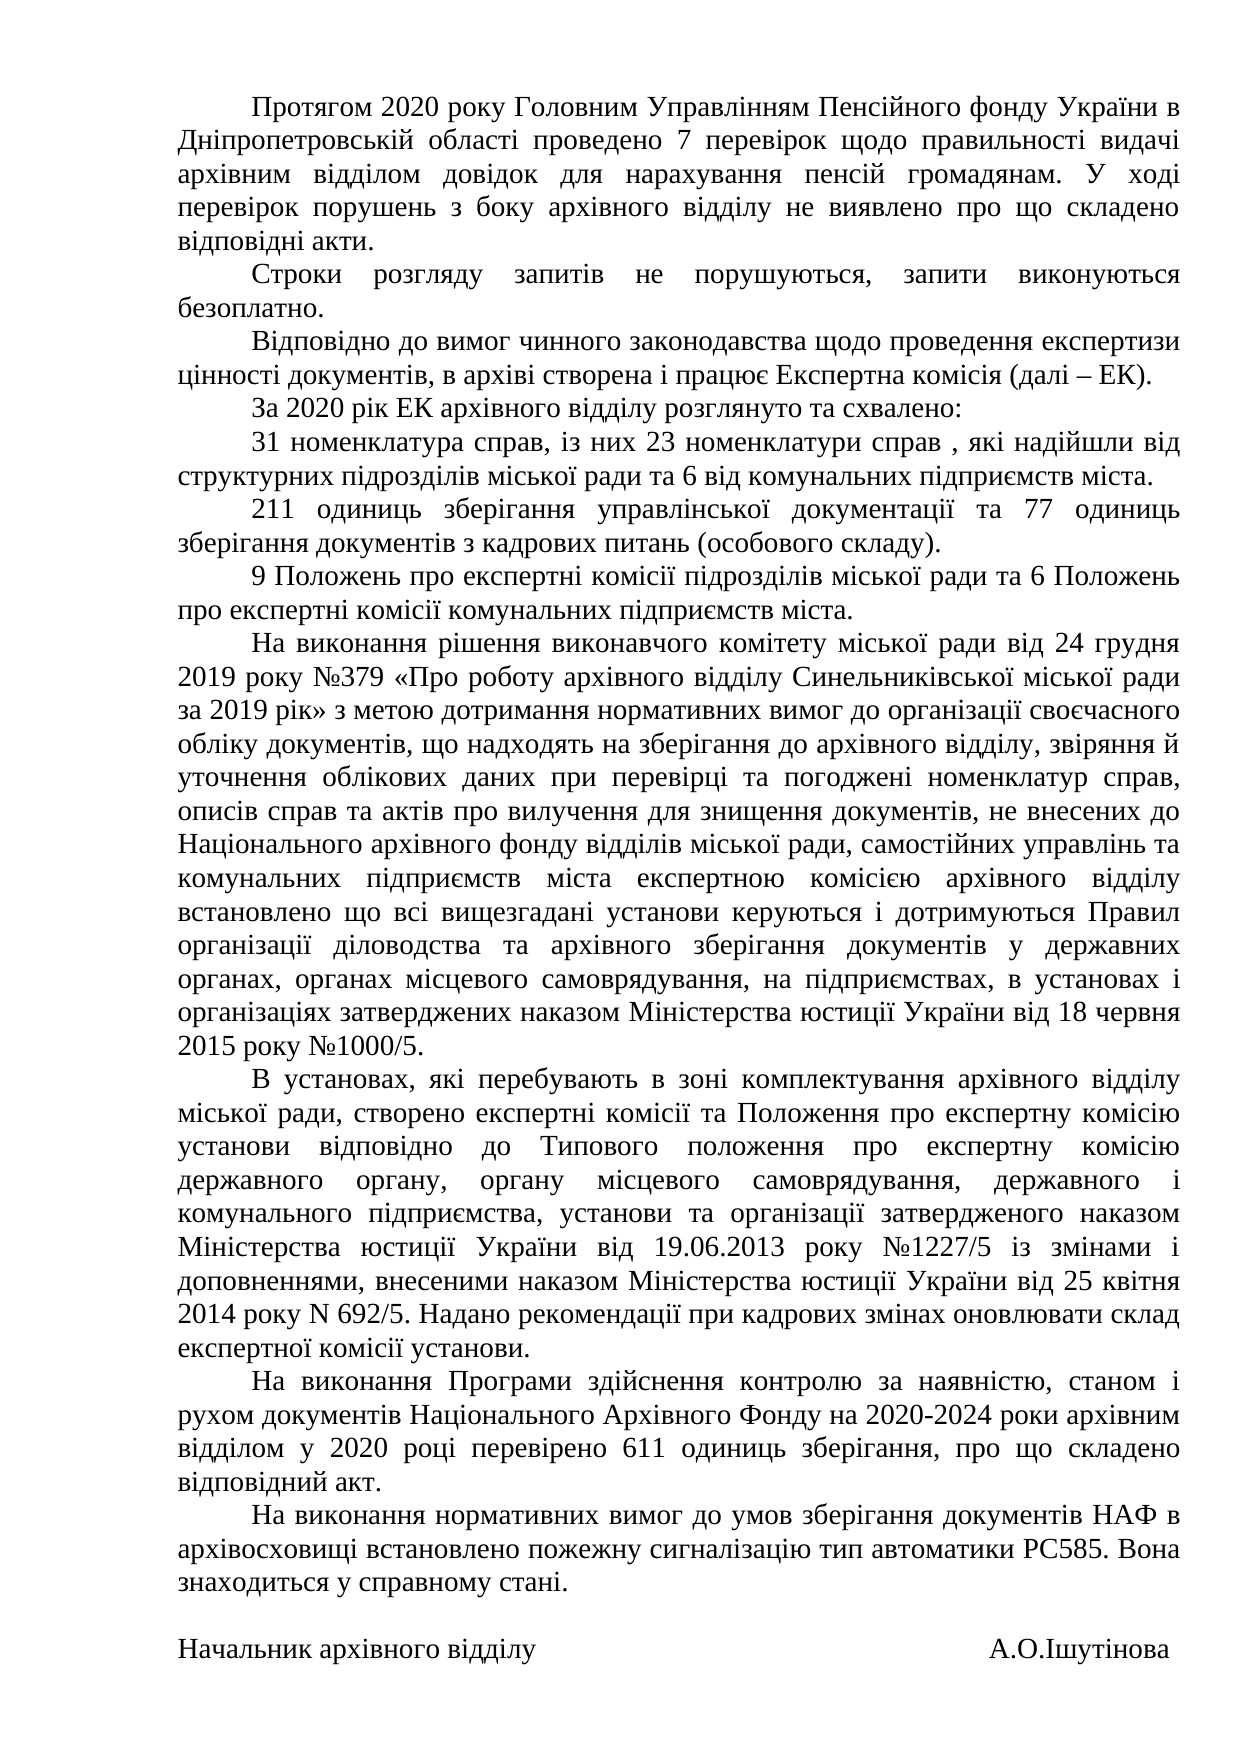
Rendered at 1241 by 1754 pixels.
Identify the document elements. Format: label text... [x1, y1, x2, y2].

text Відповідно до вимог чинного законодавства щодо проведення експертизи цінності документів, в архіві створена і працює Експертна комісія (далі – ЕК). [177, 323, 1181, 391]
text Протягом 2020 року Головним Управлінням Пенсійного фонду України в Дніпропетровській області проведено 7 перевірок щодо правильності видачі архівним відділом довідок для нарахування пенсій громадянам. У ході перевірок порушень з боку архівного відділу не виявлено про що складено відповідні акти. [177, 89, 1181, 256]
text Строки розгляду запитів не порушуються, запити виконуються безоплатно. [177, 256, 1181, 323]
text За 2020 рік ЕК архівного відділу розглянуто та схвалено: [177, 391, 1181, 424]
text На виконання рішення виконавчого комітету міської ради від 24 грудня 2019 року №379 «Про роботу архівного відділу Синельниківської міської ради за 2019 рік» з метою дотримання нормативних вимог до організації своєчасного обліку документів, що надходять на зберігання до архівного відділу, звіряння й уточнення облікових даних при перевірці та погоджені номенклатур справ, описів справ та актів про вилучення для знищення документів, не внесених до Національного архівного фонду відділів міської ради, самостійних управлінь та комунальних підприємств міста експертною комісією архівного відділу встановлено що всі вищезгадані установи керуються і дотримуються Правил організації діловодства та архівного зберігання документів у державних органах, органах місцевого самоврядування, на підприємствах, в установах і організаціях затверджених наказом Міністерства юстиції України від 18 червня 2015 року №1000/5. [177, 625, 1181, 1061]
text 9 Положень про експертні комісії підрозділів міської ради та 6 Положень про експертні комісії комунальних підприємств міста. [177, 558, 1181, 625]
text 211 одиниць зберігання управлінської документації та 77 одиниць зберігання документів з кадрових питань (особового складу). [177, 491, 1181, 558]
text 31 номенклатура справ, із них 23 номенклатури справ , які надійшли від структурних підрозділів міської ради та 6 від комунальних підприємств міста. [177, 424, 1181, 491]
text На виконання Програми здійснення контролю за наявністю, станом і рухом документів Національного Архівного Фонду на 2020-2024 роки архівним відділом у 2020 році перевірено 611 одиниць зберігання, про що складено відповідний акт. [177, 1363, 1181, 1497]
text В установах, які перебувають в зоні комплектування архівного відділу міської ради, створено експертні комісії та Положення про експертну комісію установи відповідно до Типового положення про експертну комісію державного органу, органу місцевого самоврядування, державного і комунального підприємства, установи та організації затвердженого наказом Міністерства юстиції України від 19.06.2013 року №1227/5 із змінами і доповненнями, внесеними наказом Міністерства юстиції України від 25 квітня 2014 року N 692/5. Надано рекомендації при кадрових змінах оновлювати склад експертної комісії установи. [177, 1061, 1181, 1363]
text Начальник архівного відділу А.О.Ішутінова [177, 1632, 1181, 1665]
text На виконання нормативних вимог до умов зберігання документів НАФ в архівосховищі встановлено пожежну сигналізацію тип автоматики РС585. Вона знаходиться у справному стані. [177, 1497, 1181, 1598]
